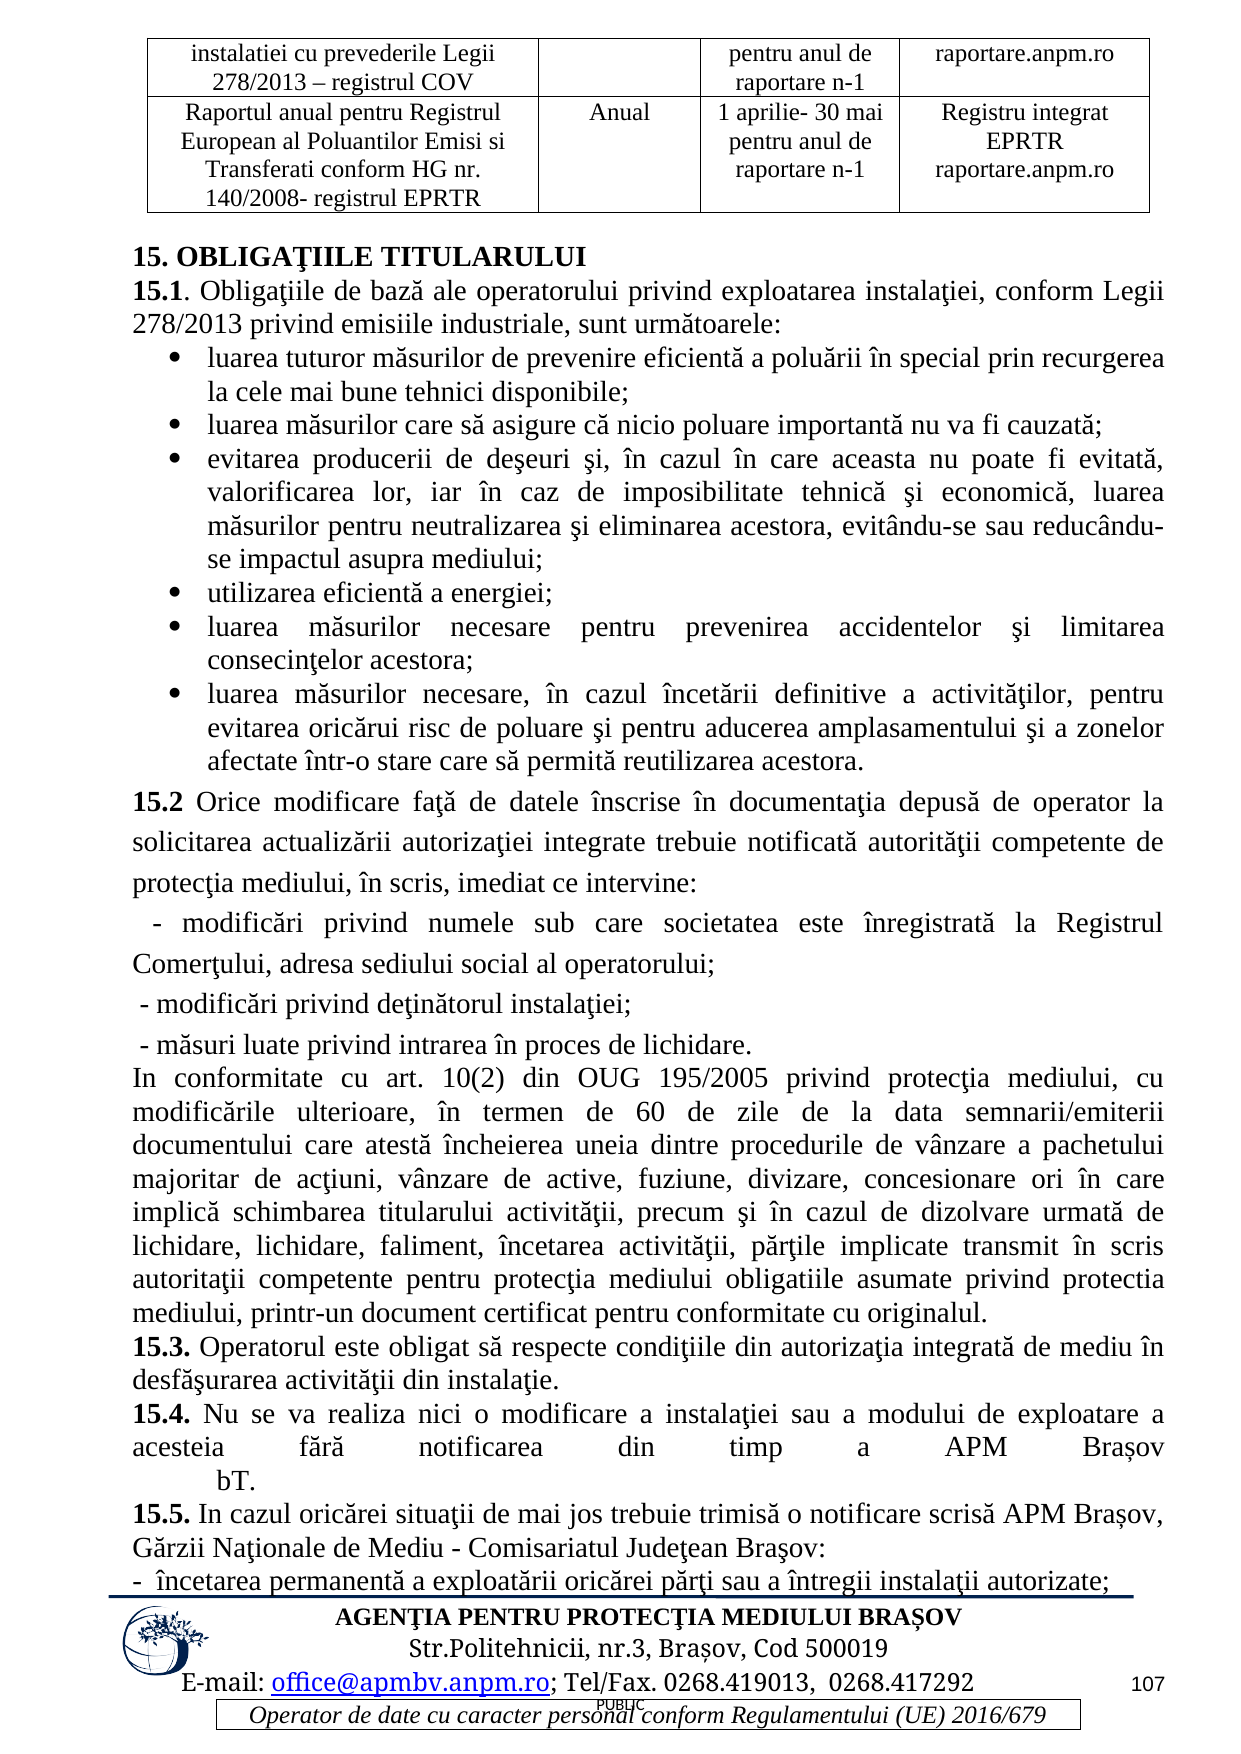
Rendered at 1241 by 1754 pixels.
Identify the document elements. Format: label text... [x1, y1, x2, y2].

text - încetarea permanentă a exploatării oricărei părţi sau a întregii instalaţii autorizate; [132, 1563, 1165, 1597]
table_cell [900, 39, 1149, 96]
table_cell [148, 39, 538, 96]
list luarea măsurilor necesare pentru prevenirea accidentelor şi limitarea consecinţelor acestora; [169, 609, 1165, 676]
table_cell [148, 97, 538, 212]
text 15.5. In cazul oricărei situaţii de mai jos trebuie trimisă o notificare scrisă APM Brașov, Gărzii Naţionale de Mediu - Comisariatul Judeţean Braşov: [132, 1496, 1165, 1563]
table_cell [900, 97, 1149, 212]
list luarea tuturor măsurilor de prevenire eficientă a poluării în special prin recurgerea la cele mai bune tehnici disponibile; [169, 340, 1165, 407]
text - măsuri luate privind intrarea în proces de lichidare. [132, 1020, 1165, 1060]
list evitarea producerii de deşeuri şi, în cazul în care aceasta nu poate fi evitată, valorificarea lor, iar în caz de imposibilitate tehnică şi economică, luarea măsurilor pentru neutralizarea şi eliminarea acestora, evitându-se sau reducându-se impactul asupra mediului; [169, 441, 1165, 575]
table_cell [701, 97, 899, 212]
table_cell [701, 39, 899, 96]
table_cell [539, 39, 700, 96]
list luarea măsurilor care să asigure că nicio poluare importantă nu va fi cauzată; [169, 407, 1165, 441]
text - modificări privind deţinătorul instalaţiei; [132, 979, 1165, 1020]
list utilizarea eficientă a energiei; [169, 575, 1165, 609]
text 15.4. Nu se va realiza nici o modificare a instalaţiei sau a modului de exploatare a acesteia fără notificarea din timp a APM Brașov bT. [132, 1396, 1165, 1496]
text 15.1. Obligaţiile de bază ale operatorului privind exploatarea instalaţiei, conform Legii 278/2013 privind emisiile industriale, sunt următoarele: [132, 273, 1165, 340]
list luarea măsurilor necesare, în cazul încetării definitive a activităţilor, pentru evitarea oricărui risc de poluare şi pentru aducerea amplasamentului şi a zonelor afectate într-o stare care să permită reutilizarea acestora. [169, 676, 1165, 777]
subtitle 15. OBLIGAŢIILE TITULARULUI [132, 239, 1165, 273]
text 15.3. Operatorul este obligat să respecte condiţiile din autorizaţia integrată de mediu în desfăşurarea activităţii din instalaţie. [132, 1329, 1165, 1396]
text 15.2 Orice modificare faţǎ de datele înscrise în documentaţia depusă de operator la solicitarea actualizării autorizaţiei integrate trebuie notificată autorităţii competente de protecţia mediului, în scris, imediat ce intervine: [132, 777, 1165, 898]
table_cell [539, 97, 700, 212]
text - modificări privind numele sub care societatea este înregistrată la Registrul Comerţului, adresa sediului social al operatorului; [132, 898, 1165, 979]
text In conformitate cu art. 10(2) din OUG 195/2005 privind protecţia mediului, cu modificările ulterioare, în termen de 60 de zile de la data semnarii/emiterii documentului care atestă încheierea uneia dintre procedurile de vânzare a pachetului majoritar de acţiuni, vânzare de active, fuziune, divizare, concesionare ori în care implică schimbarea titularului activităţii, precum şi în cazul de dizolvare urmată de lichidare, lichidare, faliment, încetarea activităţii, părţile implicate transmit în scris autoritaţii competente pentru protecţia mediului obligatiile asumate privind protectia mediului, printr-un document certificat pentru conformitate cu originalul. [132, 1060, 1165, 1329]
